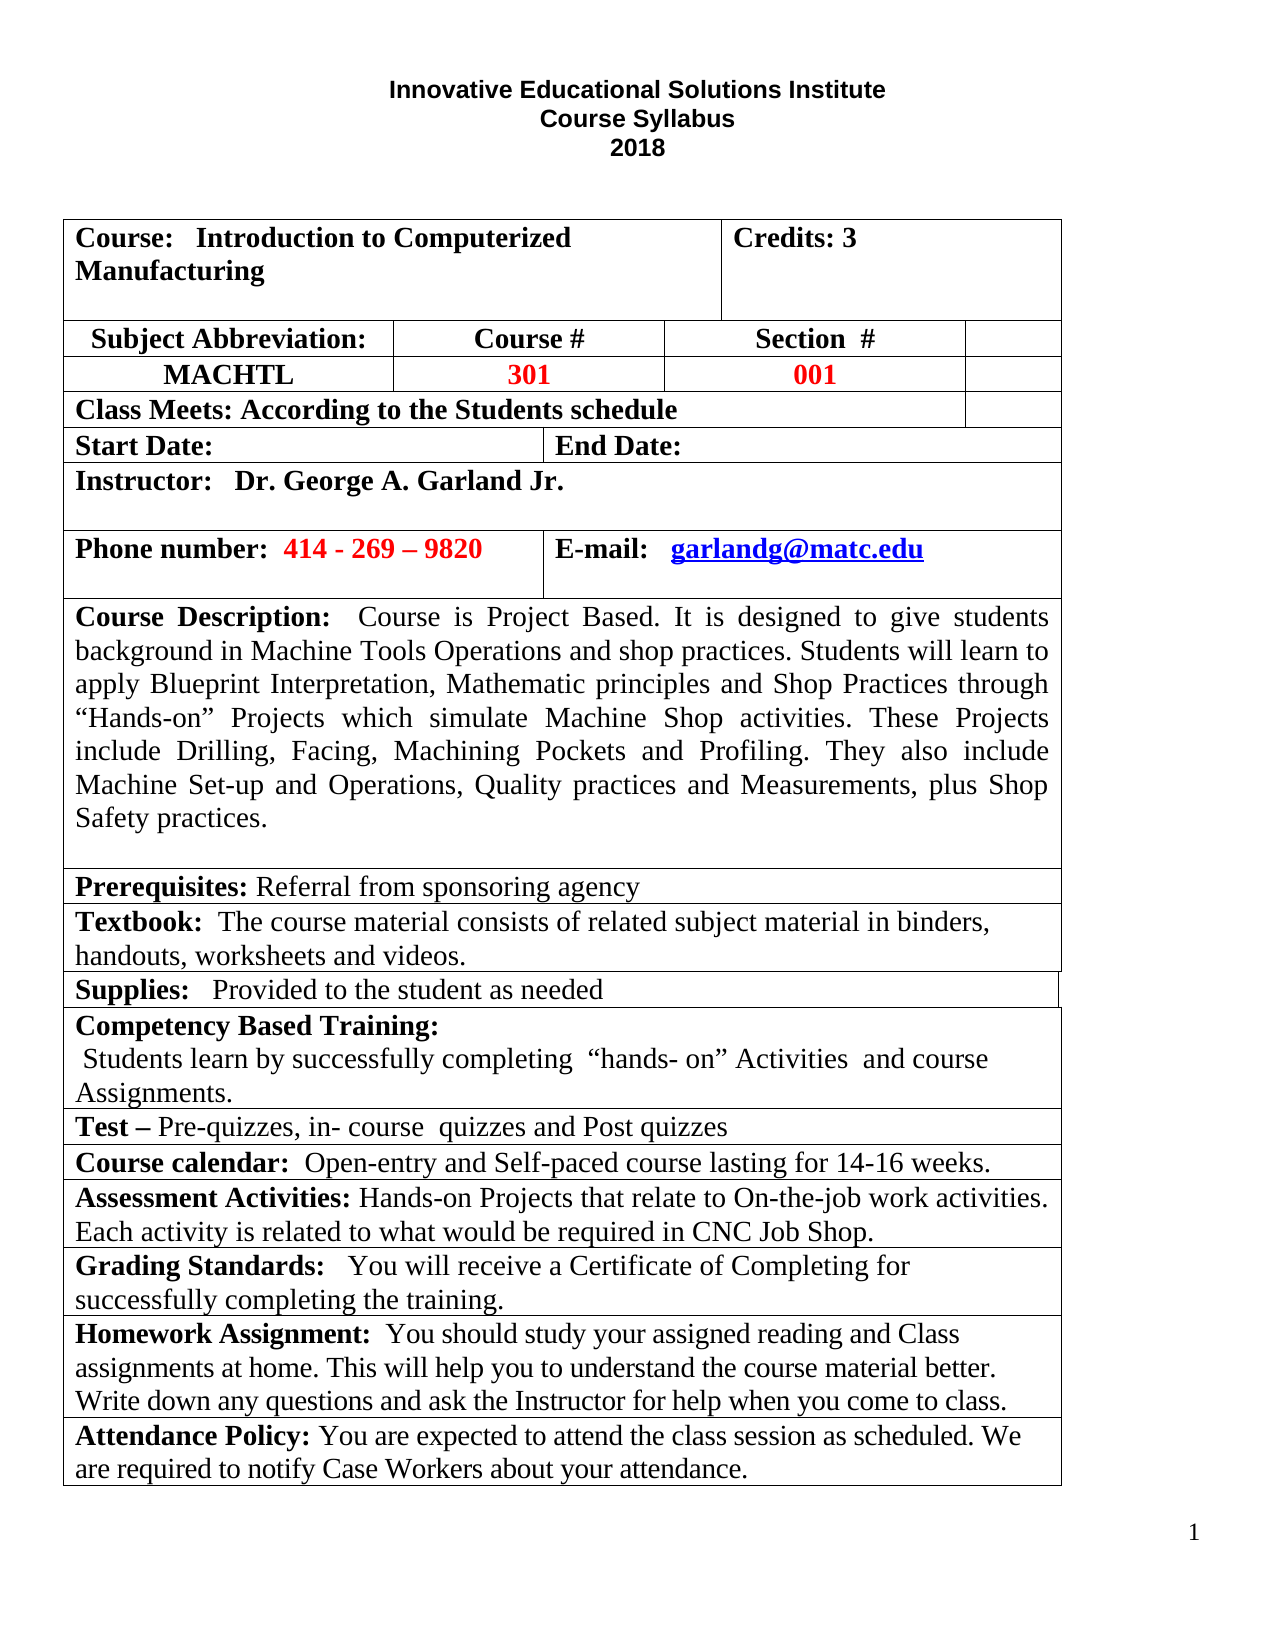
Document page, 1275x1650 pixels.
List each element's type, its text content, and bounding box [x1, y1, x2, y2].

table_cell End Date: [544, 428, 1061, 462]
table_header Credits: 3 [722, 220, 1061, 320]
table_cell 001 [665, 357, 965, 391]
table_cell [966, 392, 1061, 427]
table_cell Start Date: [64, 428, 543, 462]
table_cell Class Meets: According to the Students schedule [64, 392, 965, 427]
table_cell Homework Assignment: You should study your assigned reading and Class assignments at home. This will help you to understand the course material better. Write down any questions and ask the Instructor for help when you come to class. [64, 1316, 1061, 1417]
table_cell MACHTL [64, 357, 393, 391]
table_header Course: Introduction to Computerized Manufacturing [64, 220, 721, 320]
table_cell Section # [665, 321, 965, 356]
table_cell 301 [394, 357, 664, 391]
table_cell [966, 357, 1061, 391]
table_cell Course # [394, 321, 664, 356]
table_cell Grading Standards: You will receive a Certificate of Completing for successfully completing the training. [64, 1248, 1061, 1315]
table_cell Course Description: Course is Project Based. It is designed to give students background in Machine Tools Operations and shop practices. Students will learn to apply Blueprint Interpretation, Mathematic principles and Shop Practices through “Hands-on” Projects which simulate Machine Shop activities. These Projects include Drilling, Facing, Machining Pockets and Profiling. They also include Machine Set-up and Operations, Quality practices and Measurements, plus Shop Safety practices. [64, 599, 1061, 868]
table_cell Course calendar: Open-entry and Self-paced course lasting for 14-16 weeks. [64, 1145, 1061, 1179]
table_cell Phone number: 414 - 269 – 9820 [64, 531, 543, 598]
table_cell Subject Abbreviation: [64, 321, 393, 356]
table_cell Test – Pre-quizzes, in- course quizzes and Post quizzes [64, 1109, 1061, 1144]
table_cell Supplies: Provided to the student as needed [64, 972, 1058, 1007]
table_cell [966, 321, 1061, 356]
table_cell Prerequisites: Referral from sponsoring agency [64, 869, 1061, 903]
table_cell Textbook: The course material consists of related subject material in binders, handouts, worksheets and videos. [64, 904, 1061, 971]
table_cell Competency Based Training: Students learn by successfully completing “hands- on” Activities and course Assignments. [64, 1008, 1061, 1108]
table_cell E-mail: garlandg@matc.edu [544, 531, 1061, 598]
table_cell Instructor: Dr. George A. Garland Jr. [64, 463, 1061, 530]
table_cell Attendance Policy: You are expected to attend the class session as scheduled. We are required to notify Case Workers about your attendance. [64, 1418, 1061, 1485]
table_cell Assessment Activities: Hands-on Projects that relate to On-the-job work activities. Each activity is related to what would be required in CNC Job Shop. [64, 1180, 1061, 1247]
